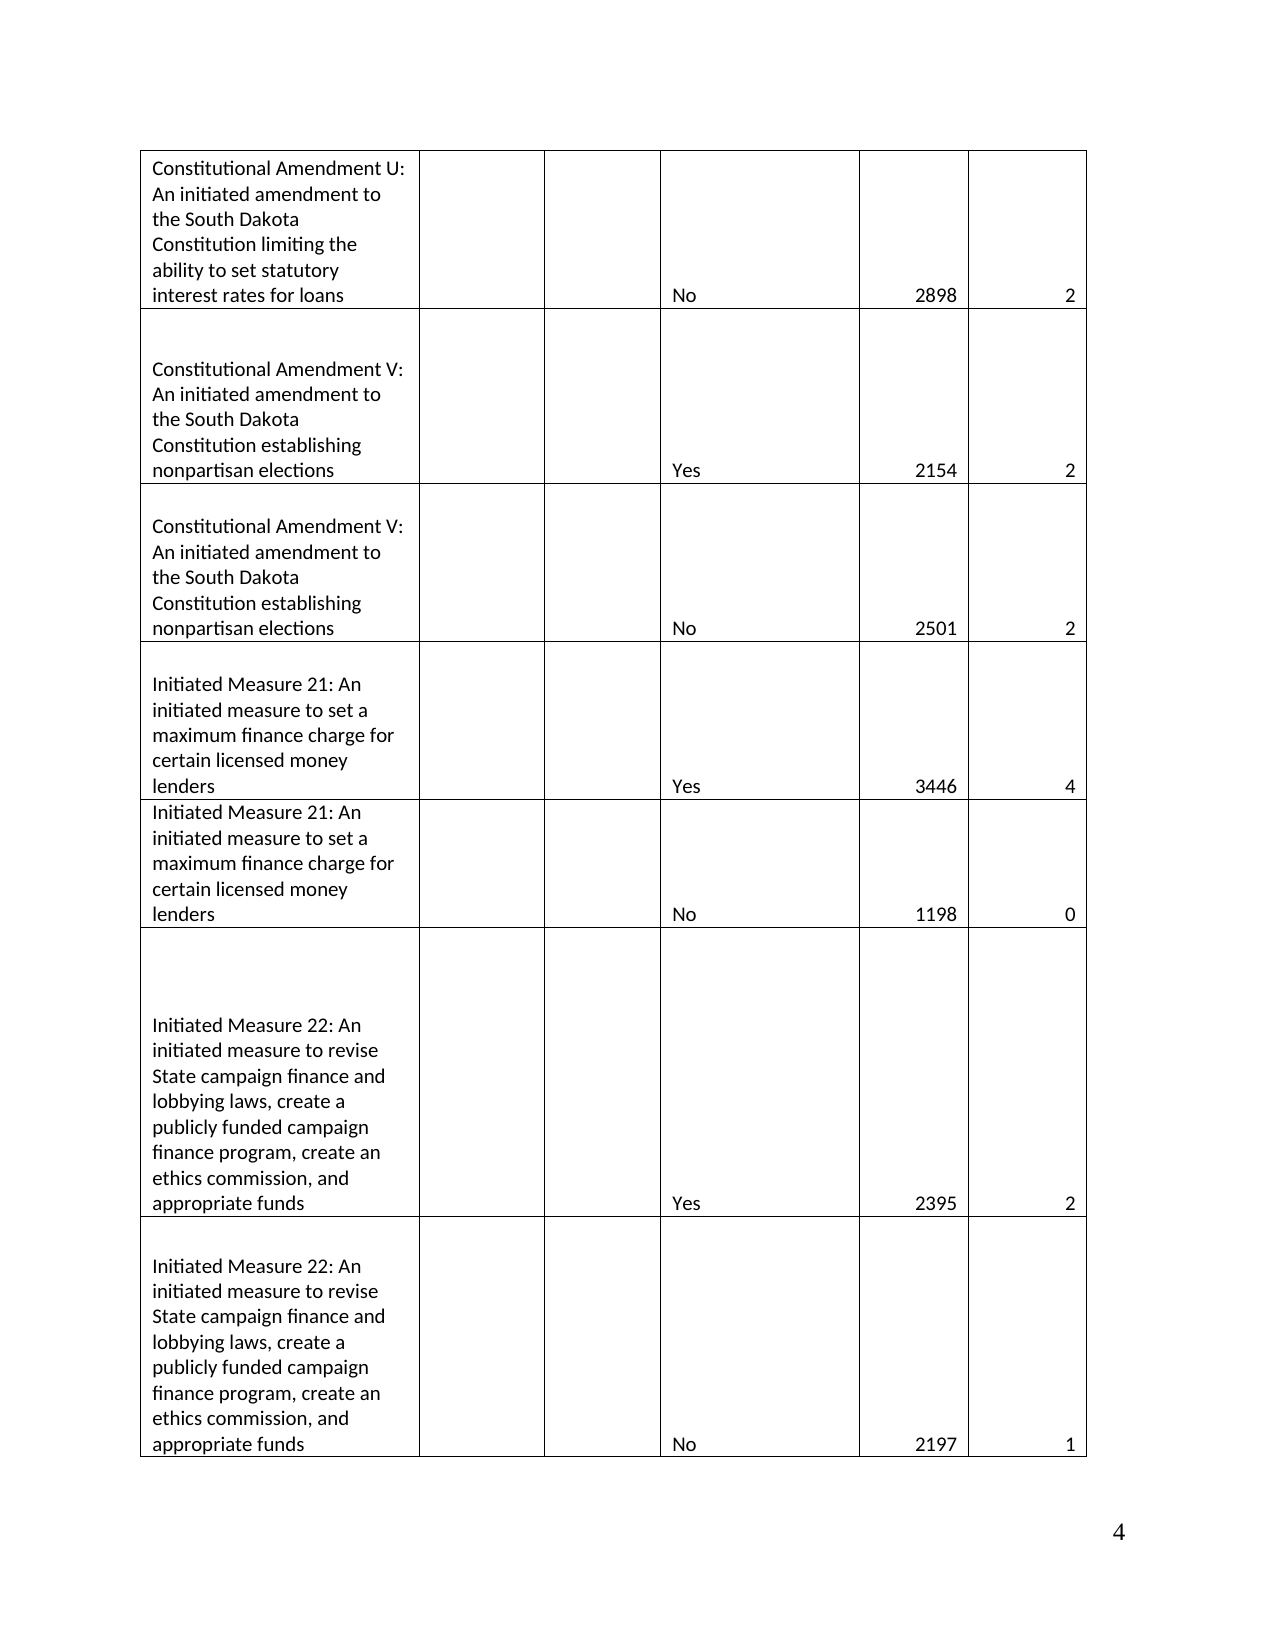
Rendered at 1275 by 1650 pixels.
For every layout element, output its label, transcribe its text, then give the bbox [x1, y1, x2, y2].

table_cell [420, 484, 544, 641]
table_cell [545, 151, 660, 308]
table_cell [545, 1217, 660, 1456]
table_cell Constitutional Amendment V: An initiated amendment to the South Dakota Constitution establishing nonpartisan elections [141, 309, 419, 483]
table_cell [420, 1217, 544, 1456]
table_cell Initiated Measure 22: An initiated measure to revise State campaign finance and lobbying laws, create a publicly funded campaign finance program, create an ethics commission, and appropriate funds [141, 1217, 419, 1456]
table_cell Yes [661, 309, 859, 483]
table_cell 2154 [860, 309, 968, 483]
table_cell Yes [661, 642, 859, 798]
table_cell [545, 309, 660, 483]
table_cell No [661, 484, 859, 641]
table_cell 2197 [860, 1217, 968, 1456]
table_cell 2 [969, 151, 1086, 308]
table_cell [420, 309, 544, 483]
table_cell 3446 [860, 642, 968, 798]
table_cell 1198 [860, 800, 968, 927]
table_cell 2395 [860, 928, 968, 1216]
table_cell Constitutional Amendment V: An initiated amendment to the South Dakota Constitution establishing nonpartisan elections [141, 484, 419, 641]
table_cell 0 [969, 800, 1086, 927]
table_cell No [661, 800, 859, 927]
table_cell [420, 800, 544, 927]
table_cell 2898 [860, 151, 968, 308]
table_cell [420, 928, 544, 1216]
table_cell 1 [969, 1217, 1086, 1456]
table_cell Initiated Measure 21: An initiated measure to set a maximum finance charge for certain licensed money lenders [141, 642, 419, 798]
table_cell [545, 928, 660, 1216]
table_cell 2 [969, 928, 1086, 1216]
table_cell 4 [969, 642, 1086, 798]
table_cell [545, 642, 660, 798]
table_cell No [661, 1217, 859, 1456]
table_cell [545, 484, 660, 641]
table_cell 2 [969, 309, 1086, 483]
table_cell Initiated Measure 22: An initiated measure to revise State campaign finance and lobbying laws, create a publicly funded campaign finance program, create an ethics commission, and appropriate funds [141, 928, 419, 1216]
table_cell 2 [969, 484, 1086, 641]
table_cell [420, 642, 544, 798]
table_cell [141, 151, 419, 308]
table_cell [545, 800, 660, 927]
table_cell [420, 151, 544, 308]
table_cell Initiated Measure 21: An initiated measure to set a maximum finance charge for certain licensed money lenders [141, 800, 419, 927]
table_cell 2501 [860, 484, 968, 641]
table_cell No [661, 151, 859, 308]
table_cell Yes [661, 928, 859, 1216]
